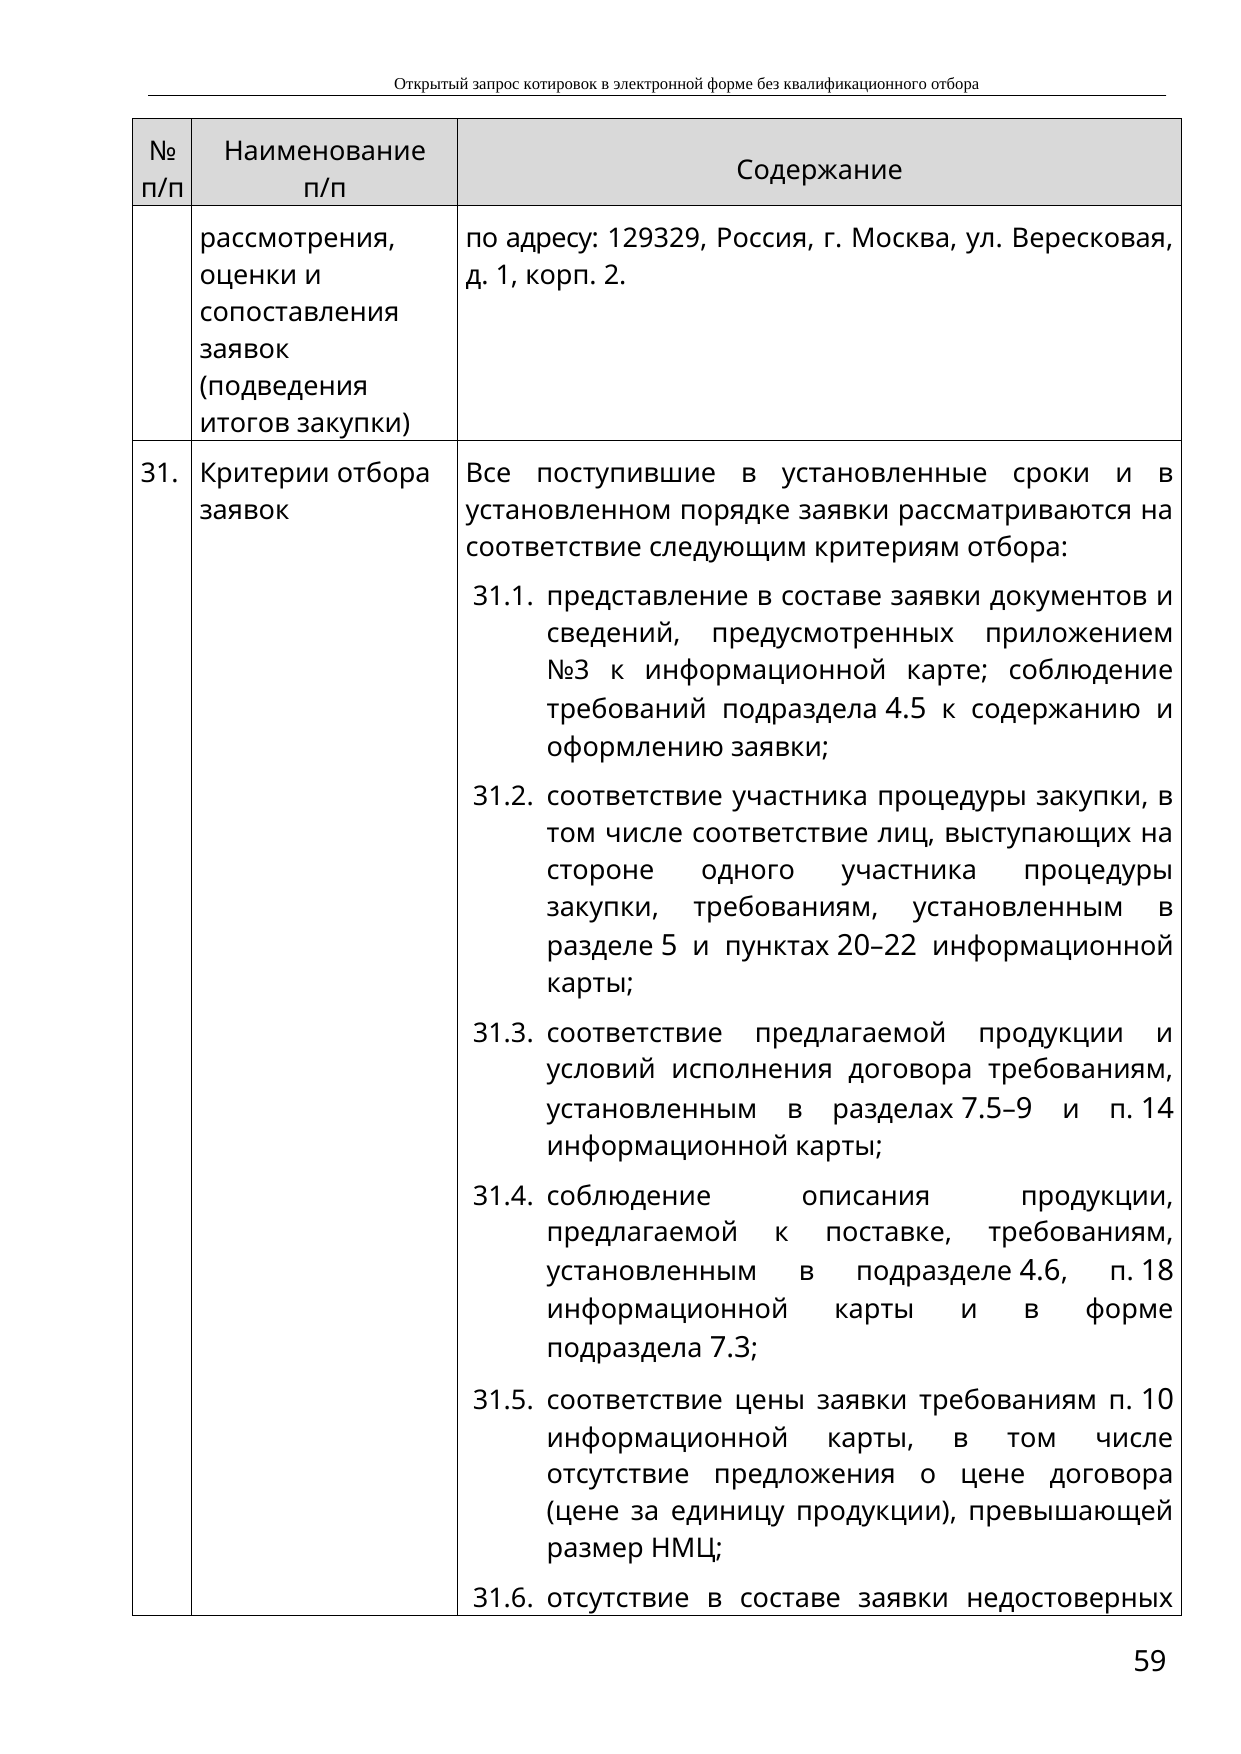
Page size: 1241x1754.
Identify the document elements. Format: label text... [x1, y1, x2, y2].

table_header № п/п [133, 119, 191, 205]
table_header Содержание [458, 119, 1181, 205]
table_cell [458, 206, 1181, 440]
table_header Наименование п/п [192, 119, 457, 205]
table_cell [458, 441, 1181, 1615]
table_cell Критерии отбора заявок [192, 441, 457, 1615]
table_cell [133, 206, 191, 440]
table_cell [192, 206, 457, 440]
table_cell [133, 441, 191, 1615]
